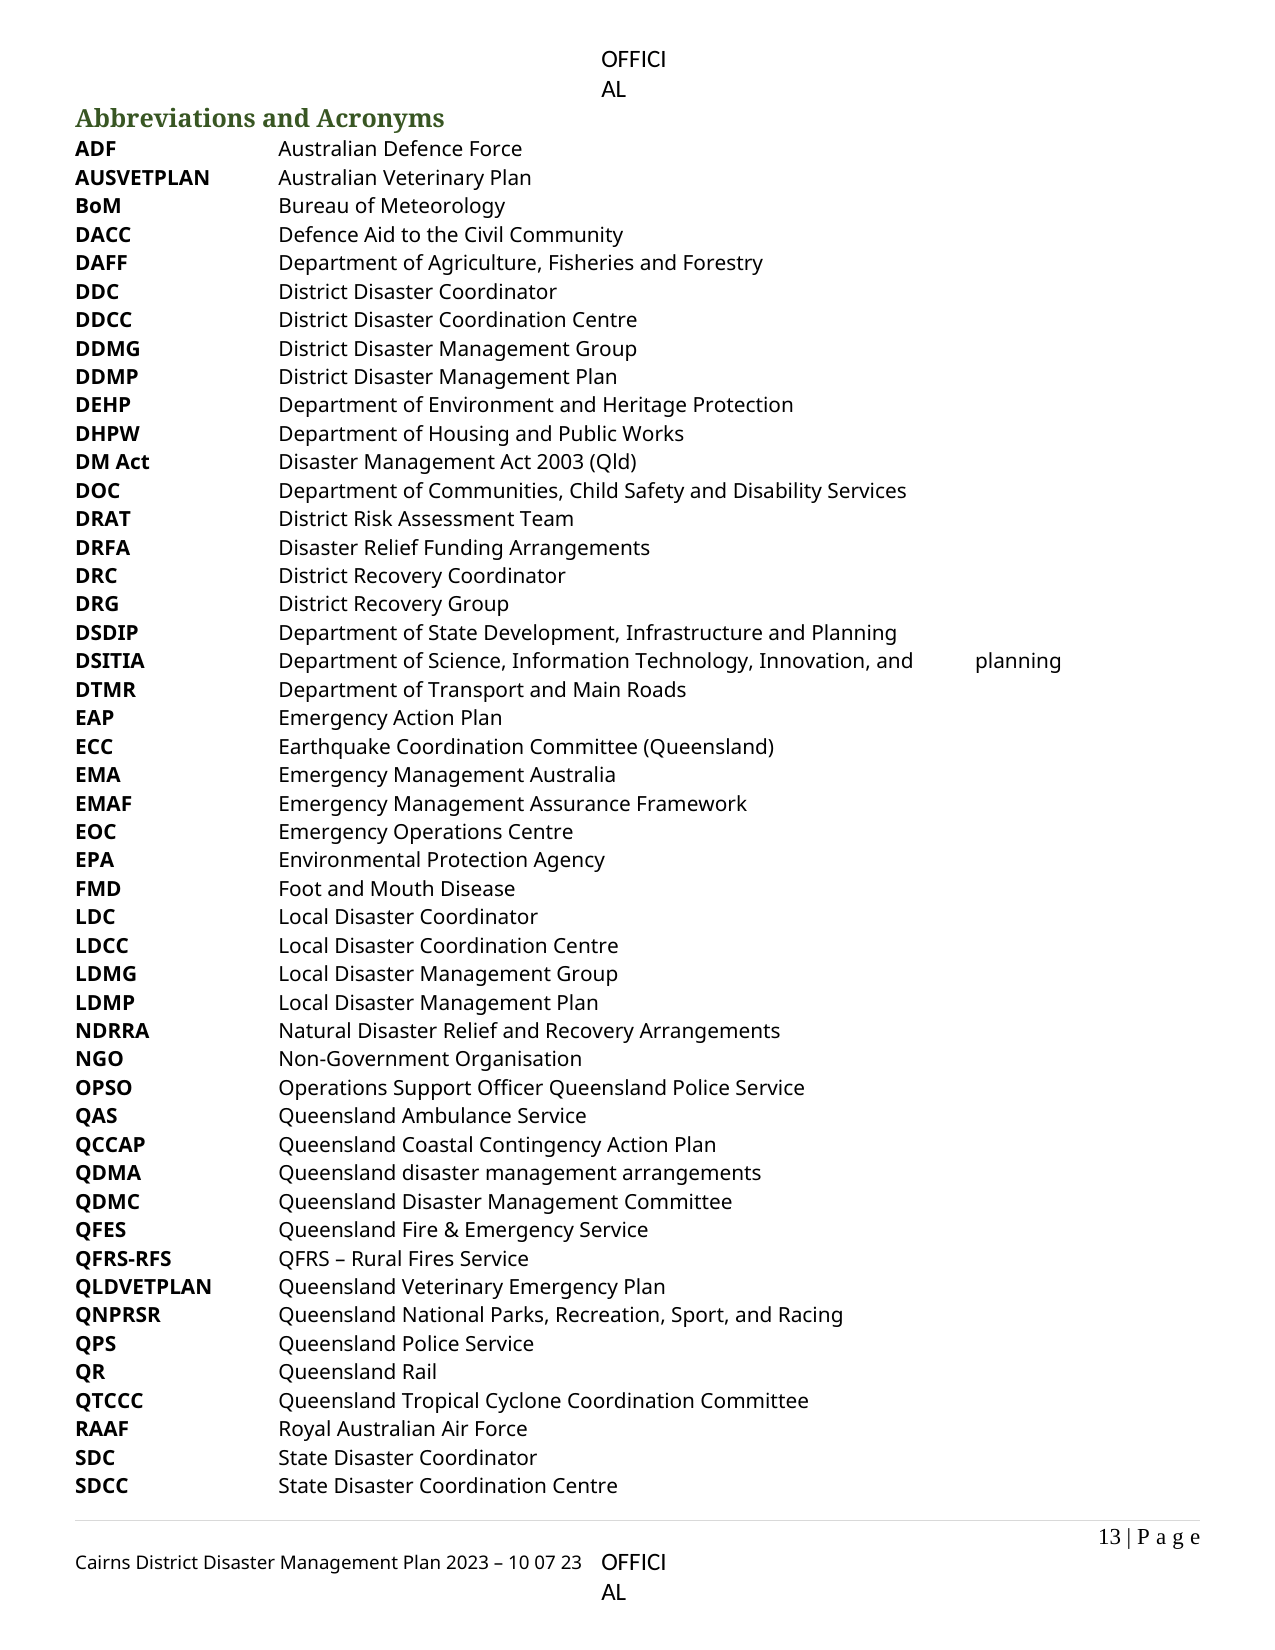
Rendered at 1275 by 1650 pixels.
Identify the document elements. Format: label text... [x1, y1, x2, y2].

text LDMP Local Disaster Management Plan [75, 988, 1200, 1016]
text AUSVETPLAN Australian Veterinary Plan [75, 163, 1200, 191]
text OPSO Operations Support Officer Queensland Police Service [75, 1073, 1200, 1101]
text QFRS-RFS QFRS – Rural Fires Service [75, 1244, 1200, 1272]
text QFES Queensland Fire & Emergency Service [75, 1215, 1200, 1244]
text QAS Queensland Ambulance Service [75, 1101, 1200, 1130]
text DRAT District Risk Assessment Team [75, 504, 1200, 533]
text DM Act Disaster Management Act 2003 (Qld) [75, 447, 1200, 476]
text DSITIA Department of Science, Information Technology, Innovation, and planning [75, 646, 1200, 675]
text QLDVETPLAN Queensland Veterinary Emergency Plan [75, 1272, 1200, 1301]
text DSDIP Department of State Development, Infrastructure and Planning [75, 618, 1200, 646]
text DDC District Disaster Coordinator [75, 277, 1200, 305]
text EMAF Emergency Management Assurance Framework [75, 789, 1200, 817]
text LDCC Local Disaster Coordination Centre [75, 931, 1200, 959]
text QDMA Queensland disaster management arrangements [75, 1158, 1200, 1187]
text QNPRSR Queensland National Parks, Recreation, Sport, and Racing [75, 1301, 1200, 1329]
text QR Queensland Rail [75, 1357, 1200, 1386]
text DTMR Department of Transport and Main Roads [75, 675, 1200, 703]
text DDMP District Disaster Management Plan [75, 362, 1200, 391]
text DRG District Recovery Group [75, 589, 1200, 618]
subtitle Abbreviations and Acronyms [75, 101, 1200, 134]
text DHPW Department of Housing and Public Works [75, 419, 1200, 447]
text SDCC State Disaster Coordination Centre [75, 1471, 1200, 1499]
text EPA Environmental Protection Agency [75, 846, 1200, 874]
text FMD Foot and Mouth Disease [75, 874, 1200, 902]
text SDC State Disaster Coordinator [75, 1443, 1200, 1471]
text LDMG Local Disaster Management Group [75, 959, 1200, 988]
text LDC Local Disaster Coordinator [75, 902, 1200, 931]
text EOC Emergency Operations Centre [75, 817, 1200, 846]
text DRFA Disaster Relief Funding Arrangements [75, 533, 1200, 561]
text QTCCC Queensland Tropical Cyclone Coordination Committee [75, 1386, 1200, 1414]
text DRC District Recovery Coordinator [75, 561, 1200, 589]
text DACC Defence Aid to the Civil Community [75, 220, 1200, 248]
text QPS Queensland Police Service [75, 1329, 1200, 1357]
text EMA Emergency Management Australia [75, 760, 1200, 789]
text QCCAP Queensland Coastal Contingency Action Plan [75, 1130, 1200, 1158]
text ECC Earthquake Coordination Committee (Queensland) [75, 732, 1200, 760]
text ADF Australian Defence Force [75, 134, 1200, 163]
text EAP Emergency Action Plan [75, 703, 1200, 732]
text DDCC District Disaster Coordination Centre [75, 305, 1200, 334]
text NGO Non-Government Organisation [75, 1044, 1200, 1073]
text DDMG District Disaster Management Group [75, 334, 1200, 362]
text BoM Bureau of Meteorology [75, 191, 1200, 220]
text DEHP Department of Environment and Heritage Protection [75, 391, 1200, 419]
text QDMC Queensland Disaster Management Committee [75, 1187, 1200, 1215]
text RAAF Royal Australian Air Force [75, 1414, 1200, 1443]
text DAFF Department of Agriculture, Fisheries and Forestry [75, 248, 1200, 277]
text DOC Department of Communities, Child Safety and Disability Services [75, 476, 1200, 504]
text NDRRA Natural Disaster Relief and Recovery Arrangements [75, 1016, 1200, 1044]
